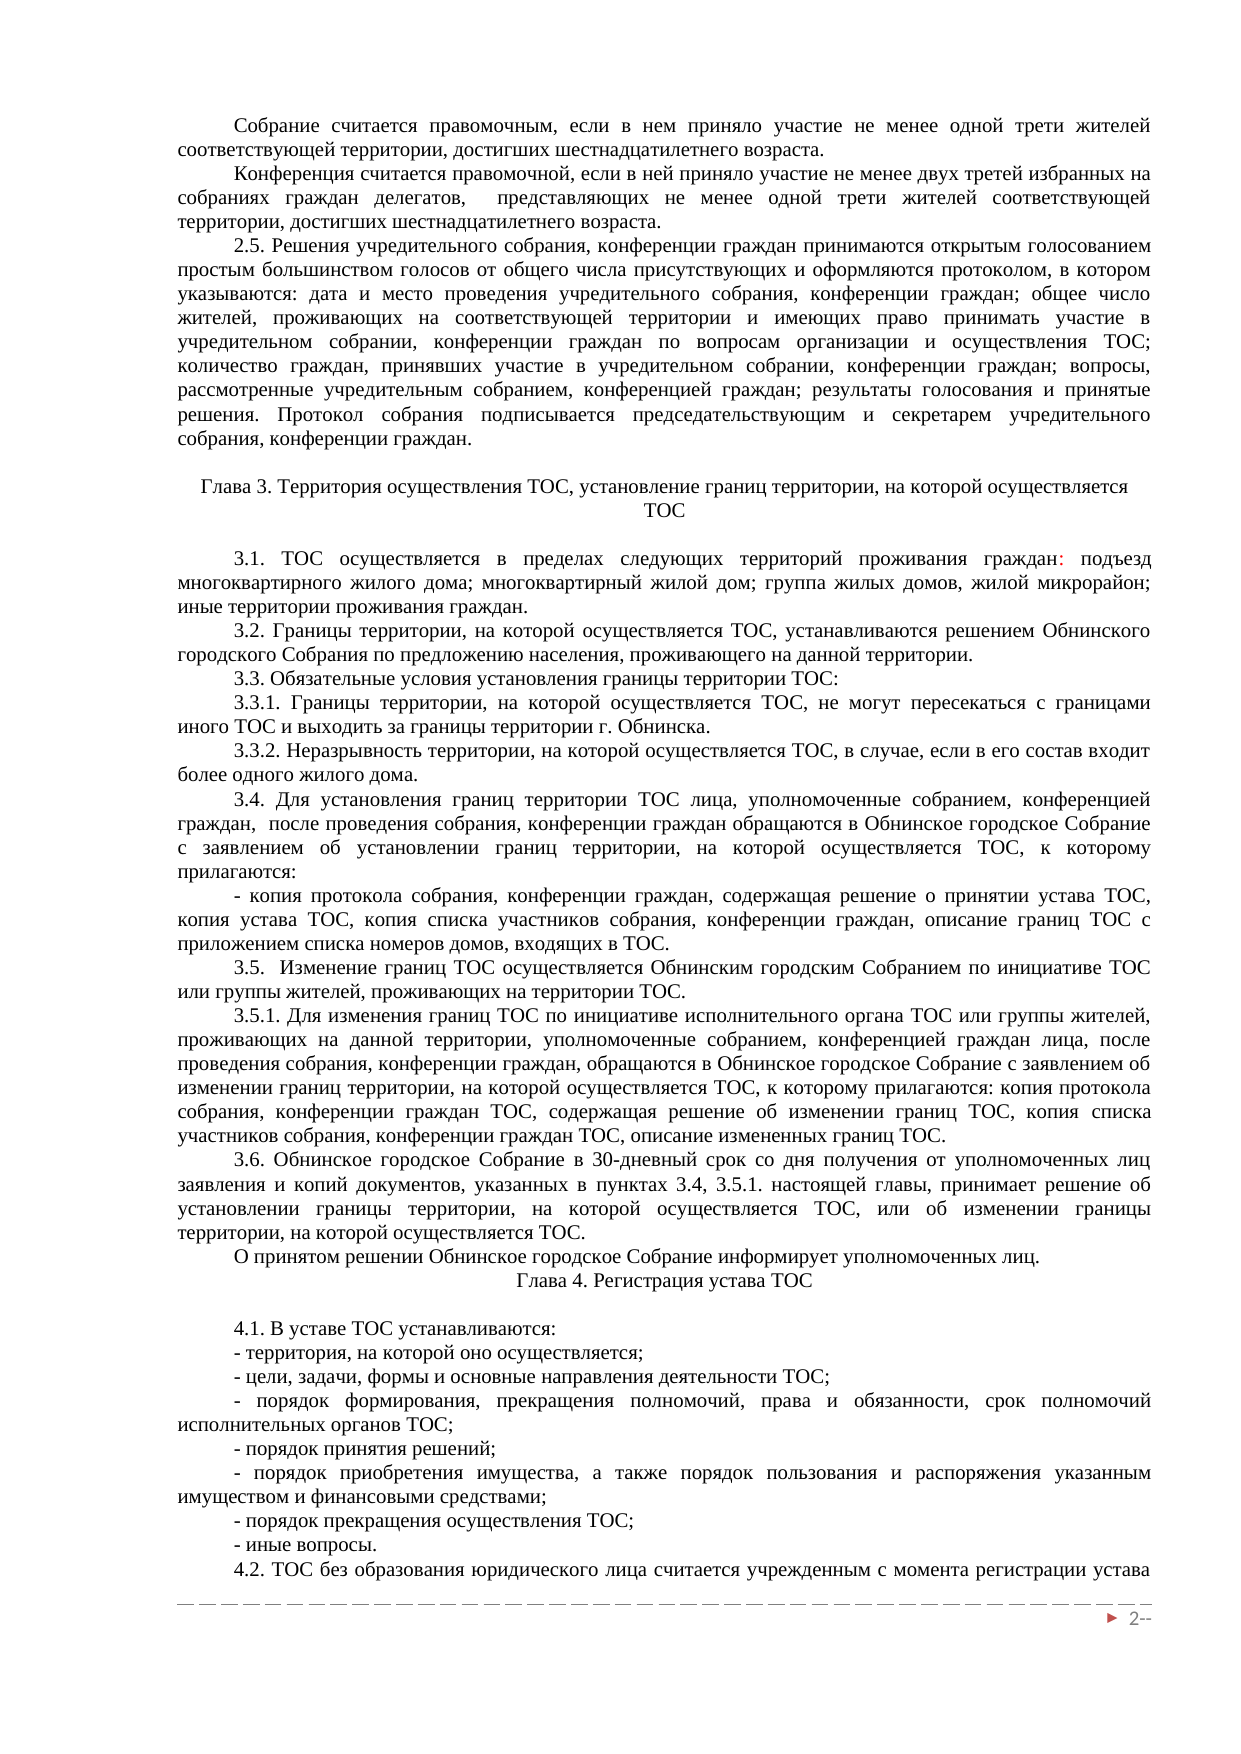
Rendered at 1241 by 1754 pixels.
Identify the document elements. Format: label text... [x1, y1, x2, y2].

text 3.2. Границы территории, на которой осуществляется ТОС, устанавливаются решением Обнинского городского Собрания по предложению населения, проживающего на данной территории. [177, 618, 1152, 666]
text - порядок приобретения имущества, а также порядок пользования и распоряжения указанным имуществом и финансовыми средствами; [177, 1460, 1152, 1508]
text Конференция считается правомочной, если в ней приняло участие не менее двух третей избранных на собраниях граждан делегатов, представляющих не менее одной трети жителей соответствующей территории, достигших шестнадцатилетнего возраста. [177, 161, 1152, 233]
text - цели, задачи, формы и основные направления деятельности ТОС; [177, 1364, 1152, 1388]
text Собрание считается правомочным, если в нем приняло участие не менее одной трети жителей соответствующей территории, достигших шестнадцатилетнего возраста. [177, 113, 1152, 161]
text - иные вопросы. [177, 1532, 1152, 1556]
text 3.3.2. Неразрывность территории, на которой осуществляется ТОС, в случае, если в его состав входит более одного жилого дома. [177, 738, 1152, 786]
text Глава 4. Регистрация устава ТОС [177, 1268, 1152, 1292]
text 3.4. Для установления границ территории ТОС лица, уполномоченные собранием, конференцией граждан, после проведения собрания, конференции граждан обращаются в Обнинское городское Собрание с заявлением об установлении границ территории, на которой осуществляется ТОС, к которому прилагаются: [177, 786, 1152, 883]
text 3.1. ТОС осуществляется в пределах следующих территорий проживания граждан: подъезд многоквартирного жилого дома; многоквартирный жилой дом; группа жилых домов, жилой микрорайон; иные территории проживания граждан. [177, 546, 1152, 618]
text 3.5.1. Для изменения границ ТОС по инициативе исполнительного органа ТОС или группы жителей, проживающих на данной территории, уполномоченные собранием, конференцией граждан лица, после проведения собрания, конференции граждан, обращаются в Обнинское городское Собрание с заявлением об изменении границ территории, на которой осуществляется ТОС, к которому прилагаются: копия протокола собрания, конференции граждан ТОС, содержащая решение об изменении границ ТОС, копия списка участников собрания, конференции граждан ТОС, описание измененных границ ТОС. [177, 1003, 1152, 1147]
text 4.1. В уставе ТОС устанавливаются: [177, 1316, 1152, 1340]
text - копия протокола собрания, конференции граждан, содержащая решение о принятии устава ТОС, копия устава ТОС, копия списка участников собрания, конференции граждан, описание границ ТОС с приложением списка номеров домов, входящих в ТОС. [177, 883, 1152, 955]
text - территория, на которой оно осуществляется; [177, 1340, 1152, 1364]
text Глава 3. Территория осуществления ТОС, установление границ территории, на которой осуществляется ТОС [177, 474, 1152, 522]
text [177, 1556, 1152, 1581]
text 2.5. Решения учредительного собрания, конференции граждан принимаются открытым голосованием простым большинством голосов от общего числа присутствующих и оформляются протоколом, в котором указываются: дата и место проведения учредительного собрания, конференции граждан; общее число жителей, проживающих на соответствующей территории и имеющих право принимать участие в учредительном собрании, конференции граждан по вопросам организации и осуществления ТОС; количество граждан, принявших участие в учредительном собрании, конференции граждан; вопросы, рассмотренные учредительным собранием, конференцией граждан; результаты голосования и принятые решения. Протокол собрания подписывается председательствующим и секретарем учредительного собрания, конференции граждан. [177, 233, 1152, 449]
text 3.6. Обнинское городское Собрание в 30-дневный срок со дня получения от уполномоченных лиц заявления и копий документов, указанных в пунктах 3.4, 3.5.1. настоящей главы, принимает решение об установлении границы территории, на которой осуществляется ТОС, или об изменении границы территории, на которой осуществляется ТОС. [177, 1147, 1152, 1244]
text 3.5. Изменение границ ТОС осуществляется Обнинским городским Собранием по инициативе ТОС или группы жителей, проживающих на территории ТОС. [177, 955, 1152, 1003]
text - порядок прекращения осуществления ТОС; [177, 1508, 1152, 1532]
text О принятом решении Обнинское городское Собрание информирует уполномоченных лиц. [177, 1244, 1152, 1268]
text - порядок принятия решений; [177, 1436, 1152, 1460]
text 3.3. Обязательные условия установления границы территории ТОС: [177, 666, 1152, 690]
text 3.3.1. Границы территории, на которой осуществляется ТОС, не могут пересекаться с границами иного ТОС и выходить за границы территории г. Обнинска. [177, 690, 1152, 738]
text - порядок формирования, прекращения полномочий, права и обязанности, срок полномочий исполнительных органов ТОС; [177, 1388, 1152, 1436]
